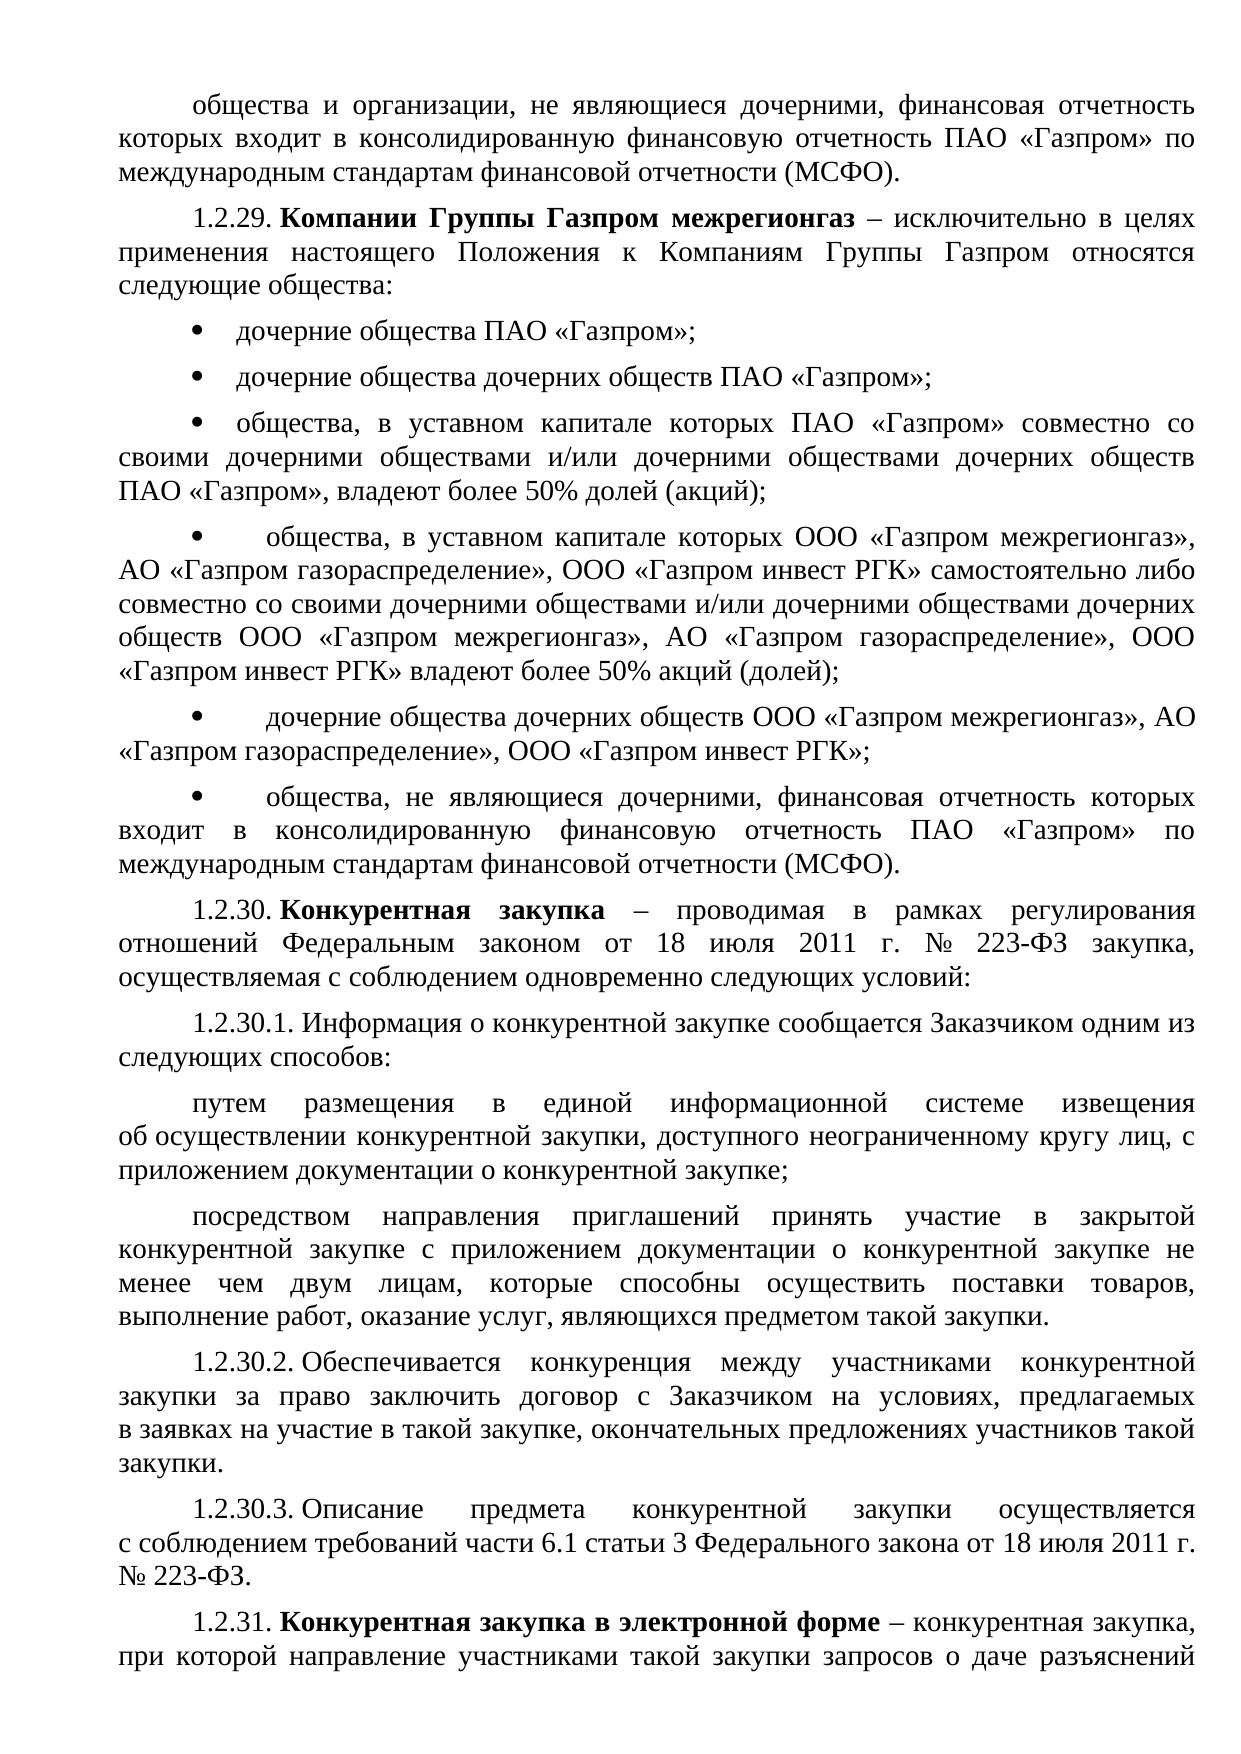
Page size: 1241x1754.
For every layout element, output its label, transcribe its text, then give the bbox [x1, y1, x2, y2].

list путем размещения в единой информационной системе извещения об осуществлении конкурентной закупки, доступного неограниченному кругу лиц, с приложением документации о конкурентной закупке; [118, 1085, 1196, 1185]
list посредством направления приглашений принять участие в закрытой конкурентной закупке с приложением документации о конкурентной закупке не менее чем двум лицам, которые способны осуществить поставки товаров, выполнение работ, оказание услуг, являющихся предметом такой закупки. [118, 1198, 1196, 1332]
list общества, не являющиеся дочерними, финансовая отчетность которых входит в консолидированную финансовую отчетность ПАО «Газпром» по международным стандартам финансовой отчетности (МСФО). [118, 779, 1196, 879]
list общества, в уставном капитале которых ПАО «Газпром» совместно со своими дочерними обществами и/или дочерними обществами дочерних обществ ПАО «Газпром», владеют более 50% долей (акций); [118, 406, 1196, 506]
list Обеспечивается конкуренция между участниками конкурентной закупки за право заключить договор с Заказчиком на условиях, предлагаемых в заявках на участие в такой закупке, окончательных предложениях участников такой закупки. [118, 1344, 1196, 1479]
list общества и организации, не являющиеся дочерними, финансовая отчетность которых входит в консолидированную финансовую отчетность ПАО «Газпром» по международным стандартам финансовой отчетности (МСФО). [118, 87, 1196, 188]
list дочерние общества ПАО «Газпром»; [118, 313, 1196, 347]
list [118, 1604, 1196, 1671]
list Компании Группы Газпром межрегионгаз – исключительно в целях применения настоящего Положения к Компаниям Группы Газпром относятся следующие общества: [118, 200, 1196, 301]
list Конкурентная закупка – проводимая в рамках регулирования отношений Федеральным законом от 18 июля 2011 г. № 223-ФЗ закупка, осуществляемая с соблюдением одновременно следующих условий: [118, 892, 1196, 993]
list дочерние общества дочерних обществ ПАО «Газпром»; [118, 359, 1196, 393]
list Информация о конкурентной закупке сообщается Заказчиком одним из следующих способов: [118, 1005, 1196, 1072]
list дочерние общества дочерних обществ ООО «Газпром межрегионгаз», АО «Газпром газораспределение», ООО «Газпром инвест РГК»; [118, 699, 1196, 766]
list Описание предмета конкурентной закупки осуществляется с соблюдением требований части 6.1 статьи 3 Федерального закона от 18 июля 2011 г. № 223-ФЗ. [118, 1491, 1196, 1592]
list общества, в уставном капитале которых ООО «Газпром межрегионгаз», АО «Газпром газораспределение», ООО «Газпром инвест РГК» самостоятельно либо совместно со своими дочерними обществами и/или дочерними обществами дочерних обществ ООО «Газпром межрегионгаз», АО «Газпром газораспределение», ООО «Газпром инвест РГК» владеют более 50% акций (долей); [118, 519, 1196, 687]
